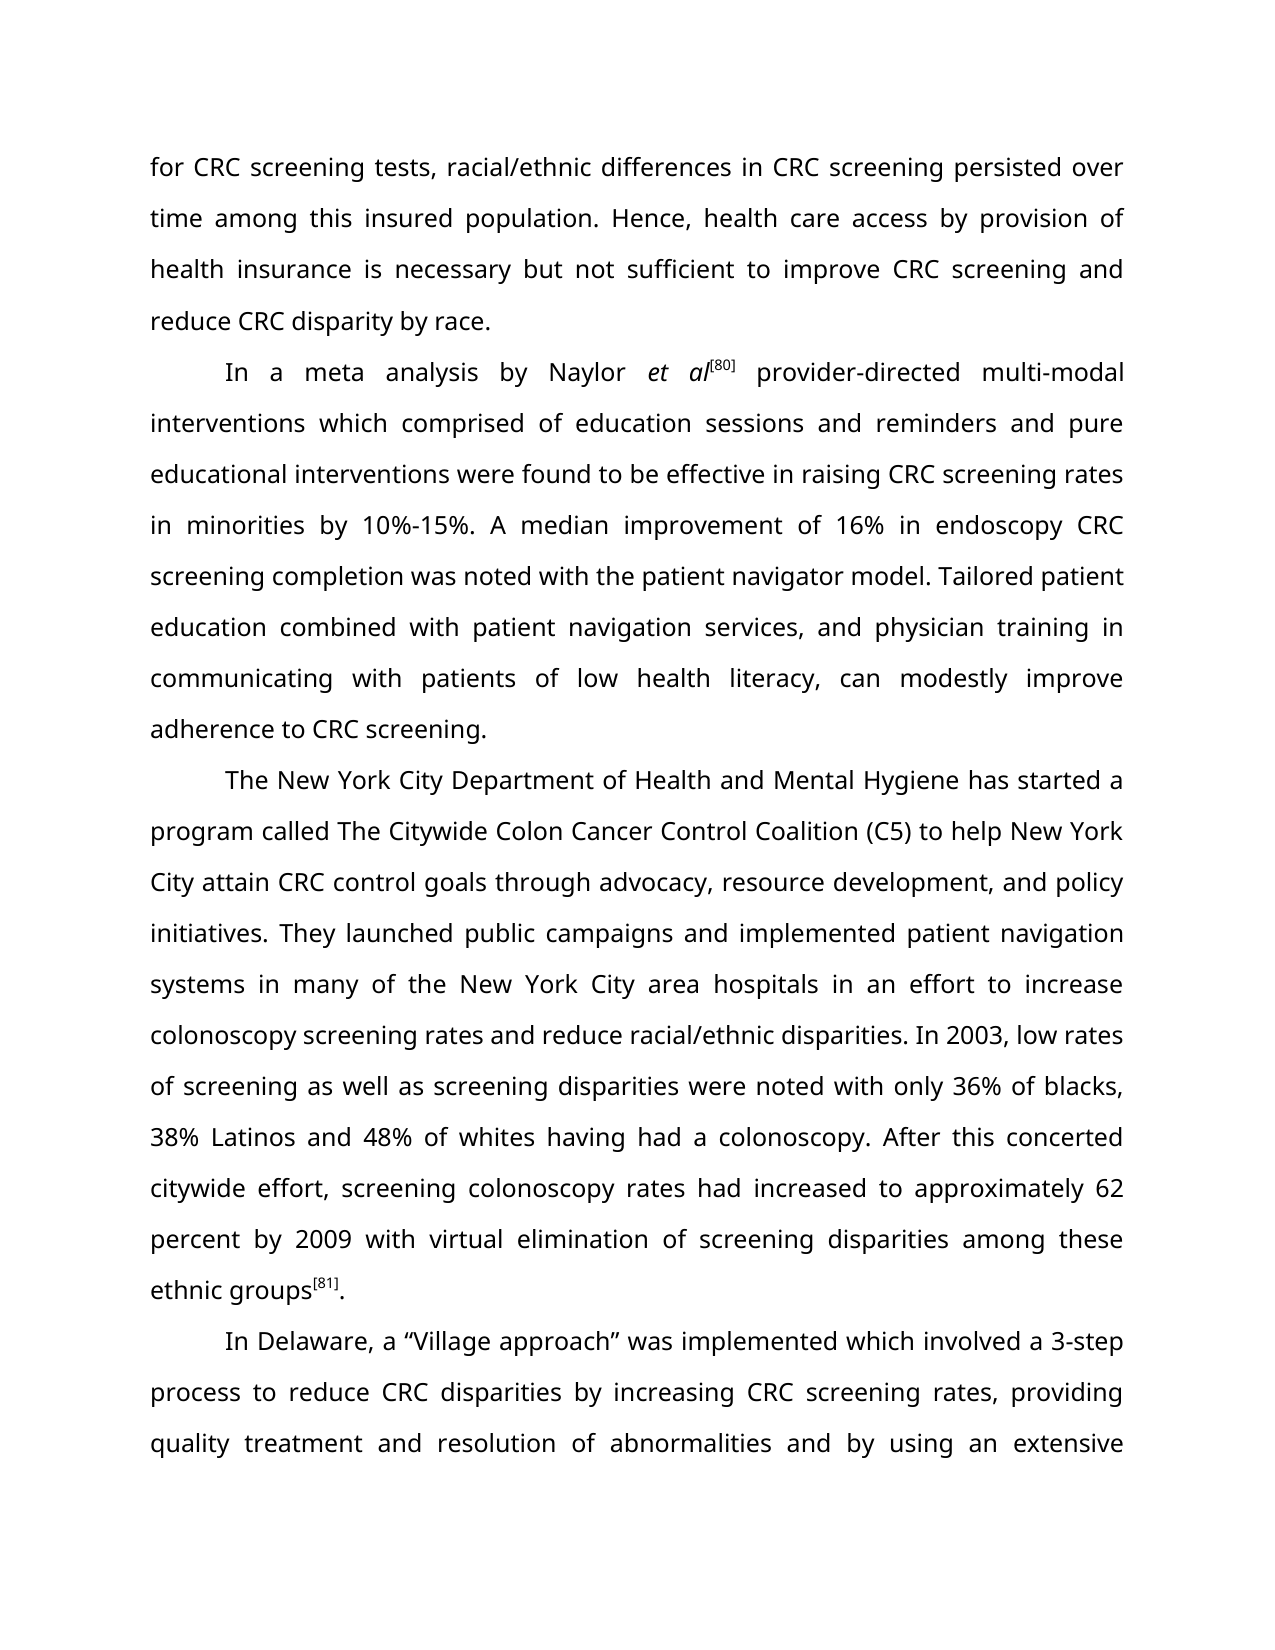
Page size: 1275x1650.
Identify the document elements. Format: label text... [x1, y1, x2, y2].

text The New York City Department of Health and Mental Hygiene has started a program called The Citywide Colon Cancer Control Coalition (C5) to help New York City attain CRC control goals through advocacy, resource development, and policy initiatives. They launched public campaigns and implemented patient navigation systems in many of the New York City area hospitals in an effort to increase colonoscopy screening rates and reduce racial/ethnic disparities. In 2003, low rates of screening as well as screening disparities were noted with only 36% of blacks, 38% Latinos and 48% of whites having had a colonoscopy. After this concerted citywide effort, screening colonoscopy rates had increased to approximately 62 percent by 2009 with virtual elimination of screening disparities among these ethnic groups[81]. [150, 762, 1125, 1307]
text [150, 150, 1125, 337]
text In a meta analysis by Naylor et al[80] provider-directed multi-modal interventions which comprised of education sessions and reminders and pure educational interventions were found to be effective in raising CRC screening rates in minorities by 10%-15%. A median improvement of 16% in endoscopy CRC screening completion was noted with the patient navigator model. Tailored patient education combined with patient navigation services, and physician training in communicating with patients of low health literacy, can modestly improve adherence to CRC screening. [150, 354, 1125, 746]
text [150, 1324, 1125, 1460]
